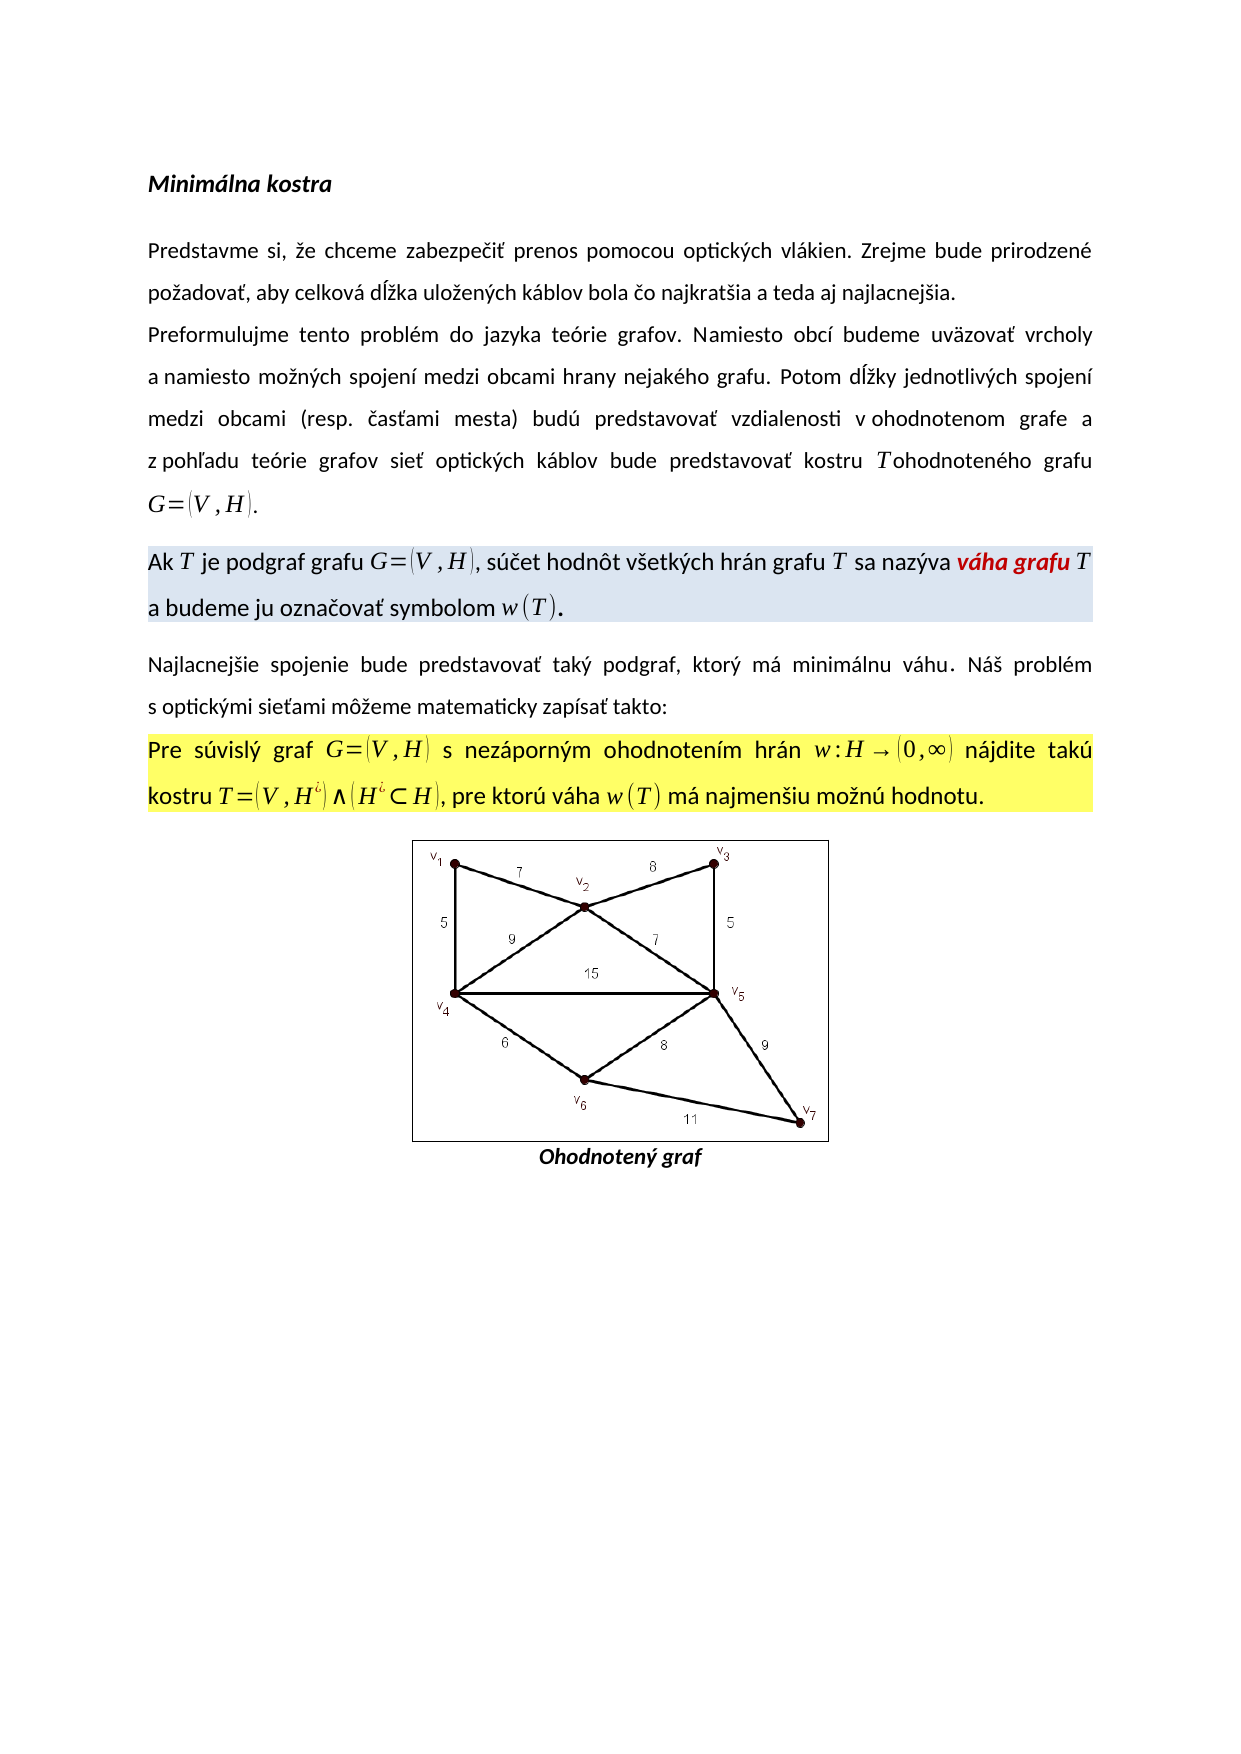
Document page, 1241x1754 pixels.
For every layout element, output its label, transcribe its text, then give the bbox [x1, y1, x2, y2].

text Predstavme si, že chceme zabezpečiť prenos pomocou optických vlákien. Zrejme bude prirodzené požadovať, aby celková dĺžka uložených káblov bola čo najkratšia a teda aj najlacnejšia. [148, 236, 1093, 306]
text Minimálna kostra [148, 168, 1093, 199]
picture [413, 841, 828, 1141]
text Najlacnejšie spojenie bude predstavovať taký podgraf, ktorý má minimálnu váhu Náš problém s optickými sieťami môžeme matematicky zapísať takto: [148, 650, 1093, 720]
text Preformulujme tento problém do jazyka teórie grafov. Namiesto obcí budeme uväzovať vrcholy a namiesto možných spojení medzi obcami hrany nejakého grafu. Potom dĺžky jednotlivých spojení medzi obcami (resp. časťami mesta) budú predstavovať vzdialenosti v ohodnotenom grafe a z pohľadu teórie grafov sieť optických káblov bude predstavovať kostru ohodnoteného grafu . [148, 320, 1093, 519]
text Ohodnotený graf [148, 1142, 1093, 1170]
text Ak je podgraf grafu , súčet hodnôt všetkých hrán grafu sa nazýva váha grafu a budeme ju označovať symbolom . [148, 546, 1093, 622]
text Pre súvislý graf s nezáporným ohodnotením hrán nájdite takú kostru , pre ktorú váha má najmenšiu možnú hodnotu. [148, 734, 1093, 812]
